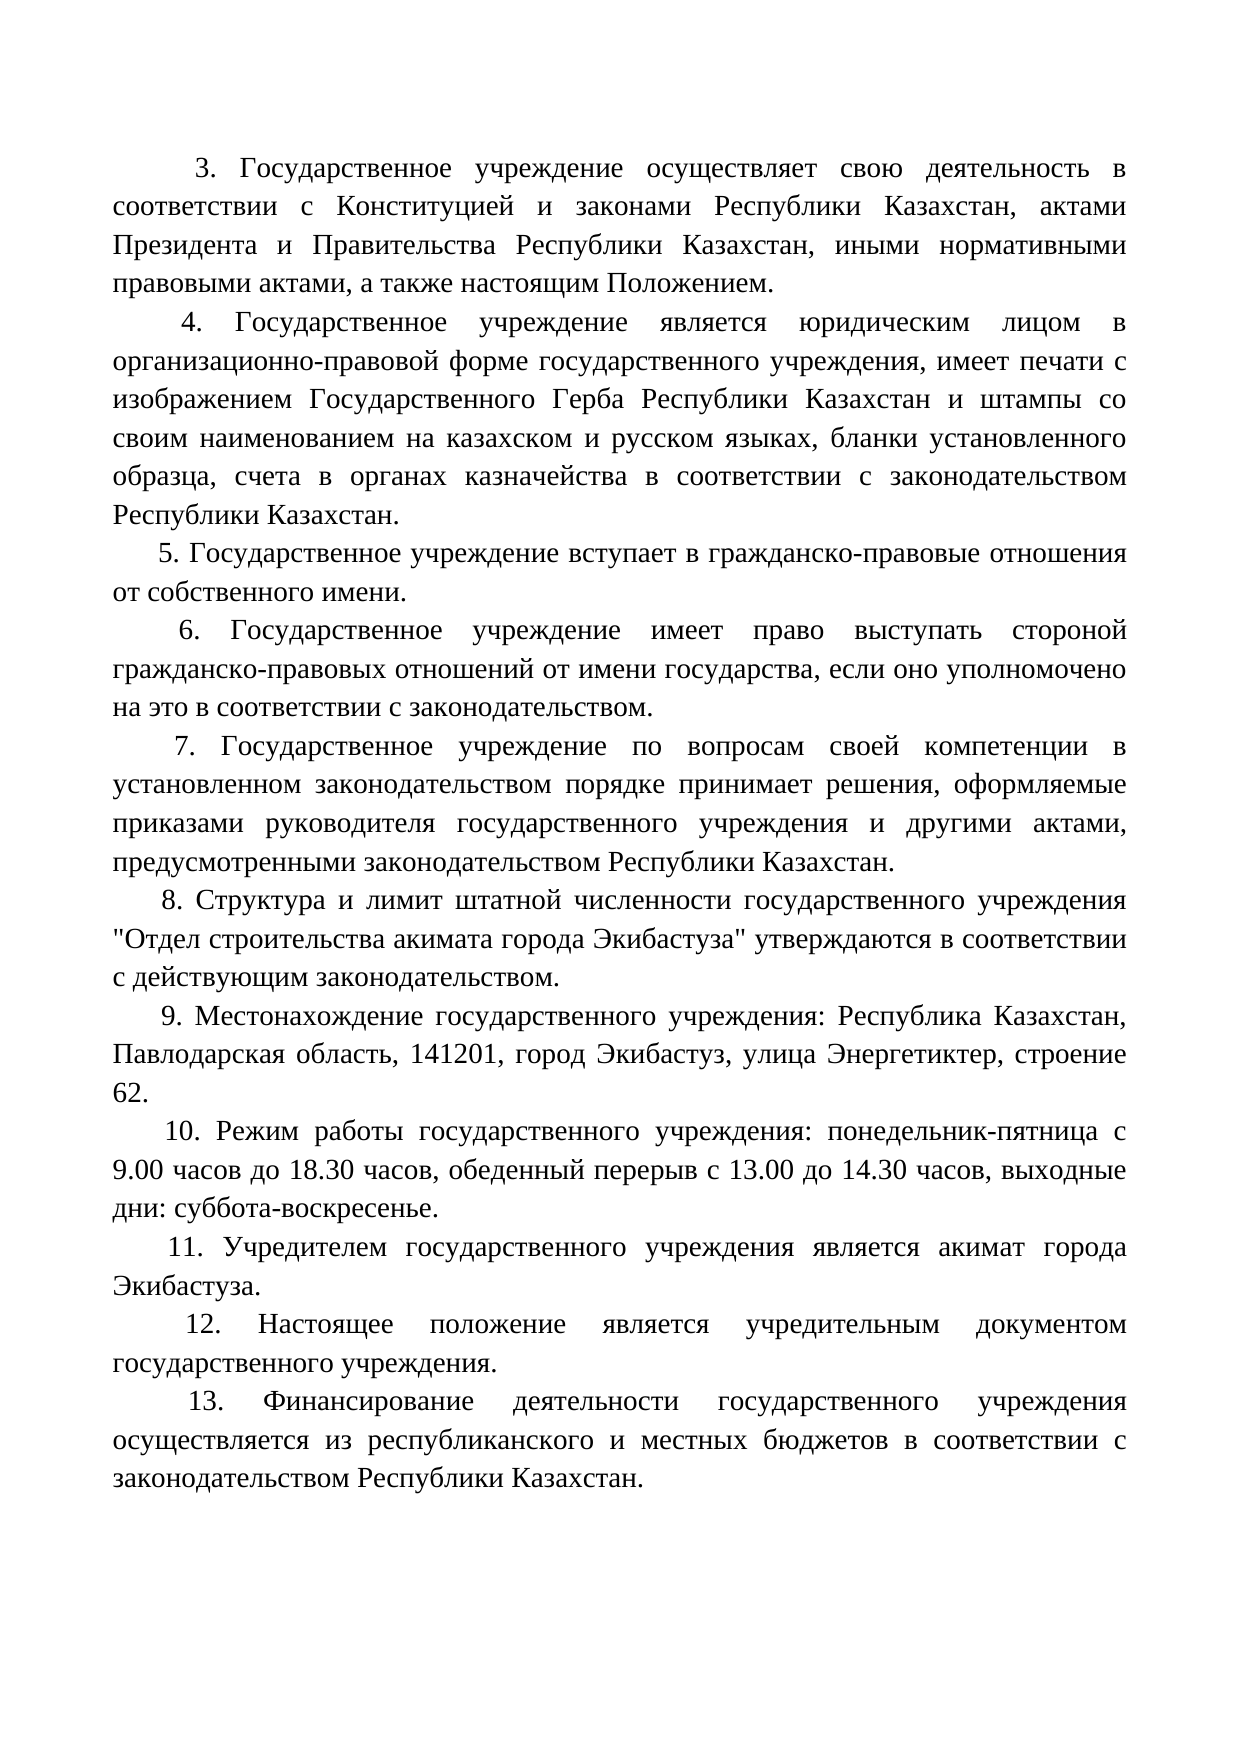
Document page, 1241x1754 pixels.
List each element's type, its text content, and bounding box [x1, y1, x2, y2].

text 8. Структура и лимит штатной численности государственного учреждения "Отдел строительства акимата города Экибастуза" утверждаются в соответствии с действующим законодательством. [112, 882, 1128, 993]
text 3. Государственное учреждение осуществляет свою деятельность в соответствии с Конституцией и законами Республики Казахстан, актами Президента и Правительства Республики Казахстан, иными нормативными правовыми актами, а также настоящим Положением. [112, 150, 1128, 299]
text 12. Настоящее положение является учредительным документом государственного учреждения. [112, 1306, 1128, 1378]
text 9. Местонахождение государственного учреждения: Республика Казахстан, Павлодарская область, 141201, город Экибастуз, улица Энергетиктер, строение 62. [112, 998, 1128, 1108]
text 10. Режим работы государственного учреждения: понедельник-пятница с 9.00 часов до 18.30 часов, обеденный перерыв с 13.00 до 14.30 часов, выходные дни: суббота-воскресенье. [112, 1113, 1128, 1224]
text 11. Учредителем государственного учреждения является акимат города Экибастуза. [112, 1229, 1128, 1301]
text 13. Финансирование деятельности государственного учреждения осуществляется из республиканского и местных бюджетов в соответствии с законодательством Республики Казахстан. [112, 1383, 1128, 1494]
text 4. Государственное учреждение является юридическим лицом в организационно-правовой форме государственного учреждения, имеет печати с изображением Государственного Герба Республики Казахстан и штампы со своим наименованием на казахском и русском языках, бланки установленного образца, счета в органах казначейства в соответствии с законодательством Республики Казахстан. [112, 304, 1128, 530]
text 5. Государственное учреждение вступает в гражданско-правовые отношения от собственного имени. [112, 535, 1128, 607]
text 6. Государственное учреждение имеет право выступать стороной гражданско-правовых отношений от имени государства, если оно уполномочено на это в соответствии с законодательством. [112, 612, 1128, 723]
text 7. Государственное учреждение по вопросам своей компетенции в установленном законодательством порядке принимает решения, оформляемые приказами руководителя государственного учреждения и другими актами, предусмотренными законодательством Республики Казахстан. [112, 728, 1128, 877]
